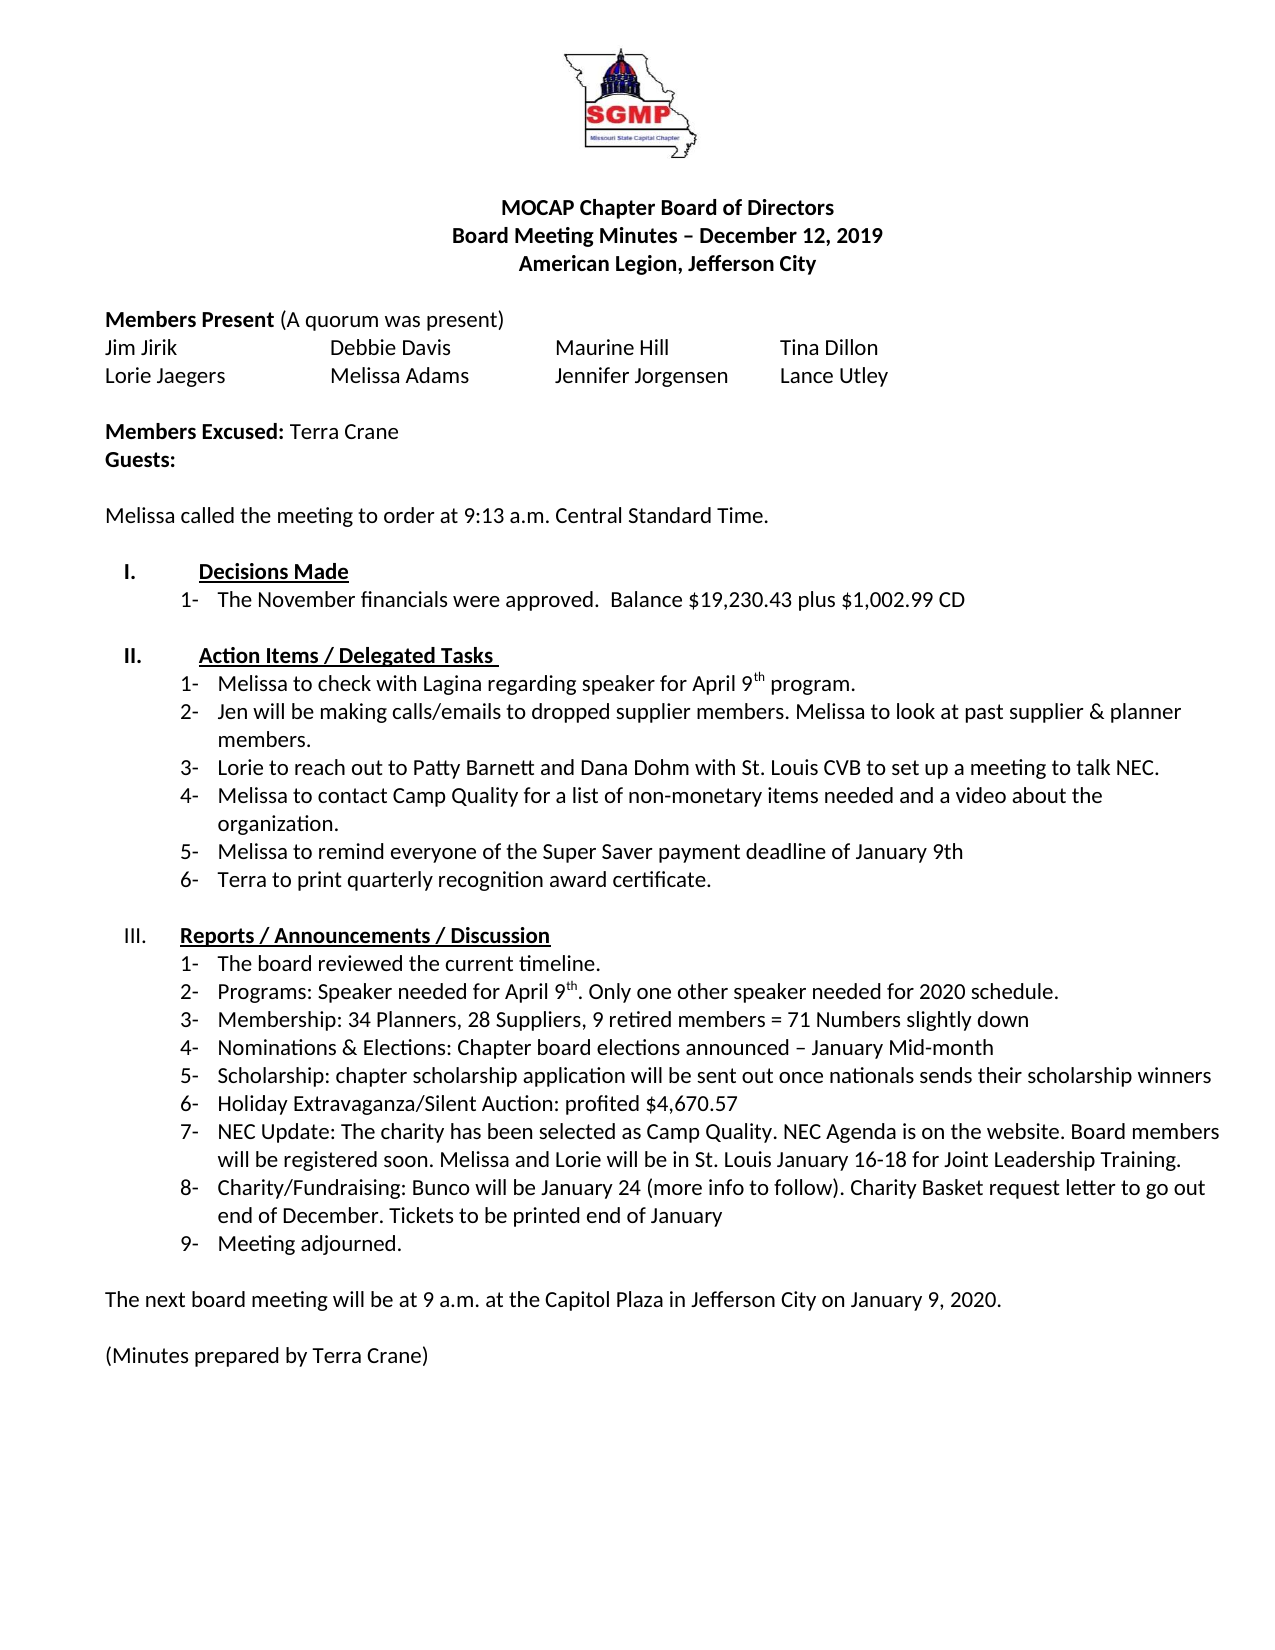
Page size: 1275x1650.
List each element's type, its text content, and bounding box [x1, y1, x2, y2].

list Charity/Fundraising: Bunco will be January 24 (more info to follow). Charity Basket request letter to go out end of December. Tickets to be printed end of January [180, 1173, 1230, 1229]
text (Minutes prepared by Terra Crane) [105, 1342, 1230, 1369]
list NEC Update: The charity has been selected as Camp Quality. NEC Agenda is on the website. Board members will be registered soon. Melissa and Lorie will be in St. Louis January 16-18 for Joint Leadership Training. [180, 1117, 1230, 1173]
list Holiday Extravaganza/Silent Auction: profited $4,670.57 [180, 1089, 1230, 1117]
text Guests: [105, 445, 1230, 473]
text MOCAP Chapter Board of Directors [105, 193, 1230, 221]
list Lorie to reach out to Patty Barnett and Dana Dohm with St. Louis CVB to set up a meeting to talk NEC. [180, 753, 1230, 781]
picture [551, 45, 709, 159]
text Members Present (A quorum was present) [105, 305, 1230, 333]
list The November financials were approved. Balance $19,230.43 plus $1,002.99 CD [180, 585, 1230, 613]
list Melissa to check with Lagina regarding speaker for April 9th program. [180, 669, 1230, 697]
list Meeting adjourned. [180, 1229, 1230, 1257]
list Programs: Speaker needed for April 9th. Only one other speaker needed for 2020 schedule. [180, 977, 1230, 1005]
list Action Items / Delegated Tasks [124, 641, 1230, 669]
list Nominations & Elections: Chapter board elections announced – January Mid-month [180, 1033, 1230, 1061]
list The board reviewed the current timeline. [180, 949, 1230, 977]
text Board Meeting Minutes – December 12, 2019 [105, 221, 1230, 249]
list Terra to print quarterly recognition award certificate. [180, 865, 1230, 893]
text III. Reports / Announcements / Discussion [124, 921, 1230, 949]
list Melissa to remind everyone of the Super Saver payment deadline of January 9th [180, 837, 1230, 865]
list Scholarship: chapter scholarship application will be sent out once nationals sends their scholarship winners [180, 1061, 1230, 1089]
text Jim Jirik Debbie Davis Maurine Hill Tina Dillon [105, 333, 1230, 361]
text Members Excused: Terra Crane [105, 417, 1230, 445]
text The next board meeting will be at 9 a.m. at the Capitol Plaza in Jefferson City on January 9, 2020. [105, 1286, 1230, 1313]
list Decisions Made [124, 557, 1230, 585]
text American Legion, Jefferson City [105, 249, 1230, 277]
list Membership: 34 Planners, 28 Suppliers, 9 retired members = 71 Numbers slightly down [180, 1005, 1230, 1033]
text Melissa called the meeting to order at 9:13 a.m. Central Standard Time. [105, 501, 1230, 529]
text Lorie Jaegers Melissa Adams Jennifer Jorgensen Lance Utley [105, 361, 1230, 389]
list Jen will be making calls/emails to dropped supplier members. Melissa to look at past supplier & planner members. [180, 697, 1230, 753]
list Melissa to contact Camp Quality for a list of non-monetary items needed and a video about the organization. [180, 781, 1230, 837]
